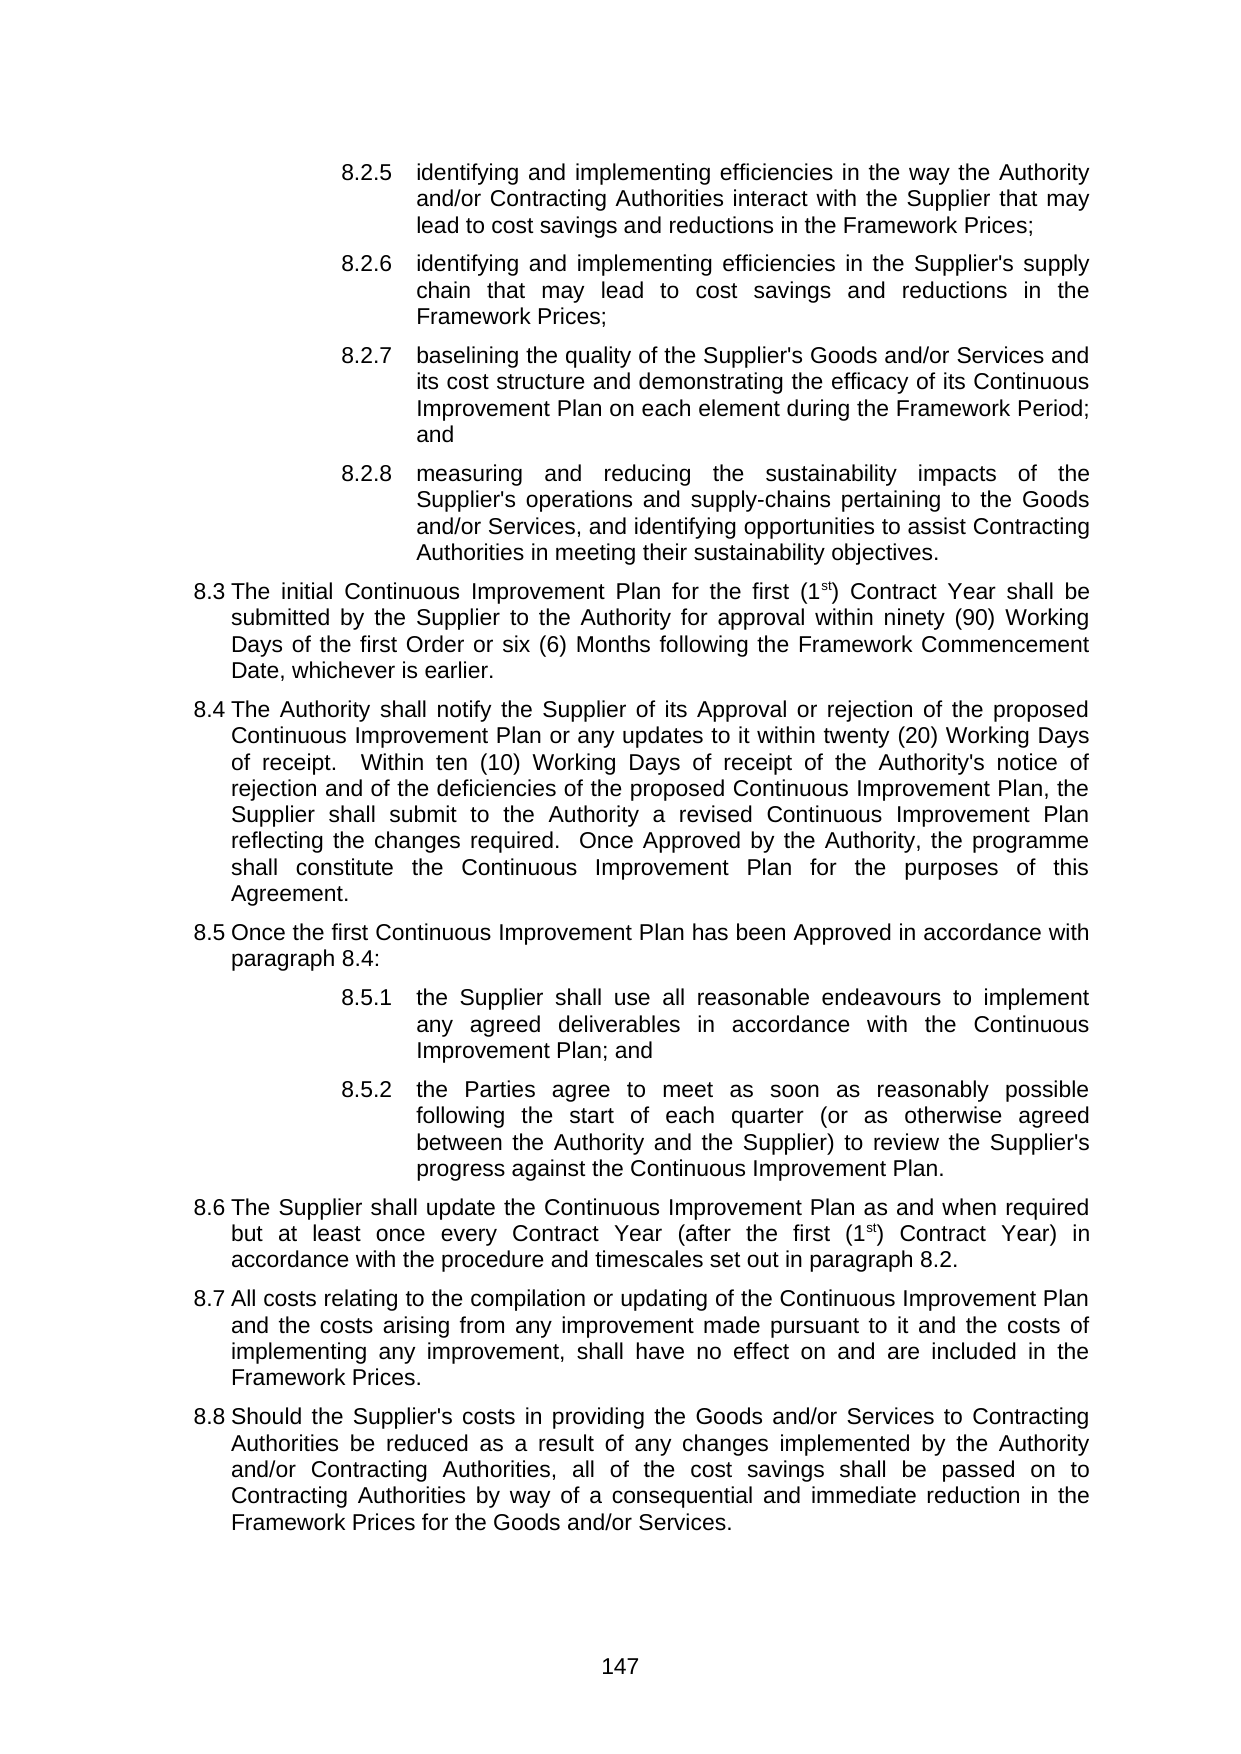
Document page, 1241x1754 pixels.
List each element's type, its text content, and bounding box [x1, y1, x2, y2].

text measuring and reducing the sustainability impacts of the Supplier's operations and supply-chains pertaining to the Goods and/or Services, and identifying opportunities to assist Contracting Authorities in meeting their sustainability objectives. [341, 460, 1090, 565]
text All costs relating to the compilation or updating of the Continuous Improvement Plan and the costs arising from any improvement made pursuant to it and the costs of implementing any improvement, shall have no effect on and are included in the Framework Prices. [193, 1285, 1090, 1391]
text The Supplier shall update the Continuous Improvement Plan as and when required but at least once every Contract Year (after the first (1st) Contract Year) in accordance with the procedure and timescales set out in paragraph 4.2. [193, 1194, 1090, 1273]
text The initial Continuous Improvement Plan for the first (1st) Contract Year shall be submitted by the Supplier to the Authority for approval within ninety (90) Working Days of the first Order or six (6) Months following the Framework Commencement Date, whichever is earlier. [193, 578, 1090, 683]
text Once the first Continuous Improvement Plan has been Approved in accordance with paragraph 4.4: [193, 919, 1090, 972]
text The Authority shall notify the Supplier of its Approval or rejection of the proposed Continuous Improvement Plan or any updates to it within twenty (20) Working Days of receipt. Within ten (10) Working Days of receipt of the Authority's notice of rejection and of the deficiencies of the proposed Continuous Improvement Plan, the Supplier shall submit to the Authority a revised Continuous Improvement Plan reflecting the changes required. Once Approved by the Authority, the programme shall constitute the Continuous Improvement Plan for the purposes of this Agreement. [193, 696, 1090, 907]
text the Parties agree to meet as soon as reasonably possible following the start of each quarter (or as otherwise agreed between the Authority and the Supplier) to review the Supplier's progress against the Continuous Improvement Plan. [341, 1076, 1090, 1181]
text identifying and implementing efficiencies in the Supplier's supply chain that may lead to cost savings and reductions in the Framework Prices; [341, 250, 1090, 329]
text Should the Supplier's costs in providing the Goods and/or Services to Contracting Authorities be reduced as a result of any changes implemented by the Authority and/or Contracting Authorities, all of the cost savings shall be passed on to Contracting Authorities by way of a consequential and immediate reduction in the Framework Prices for the Goods and/or Services. [193, 1403, 1090, 1535]
text the Supplier shall use all reasonable endeavours to implement any agreed deliverables in accordance with the Continuous Improvement Plan; and [341, 984, 1090, 1063]
text baselining the quality of the Supplier's Goods and/or Services and its cost structure and demonstrating the efficacy of its Continuous Improvement Plan on each element during the Framework Period; and [341, 342, 1090, 447]
text identifying and implementing efficiencies in the way the Authority and/or Contracting Authorities interact with the Supplier that may lead to cost savings and reductions in the Framework Prices; [341, 159, 1090, 238]
